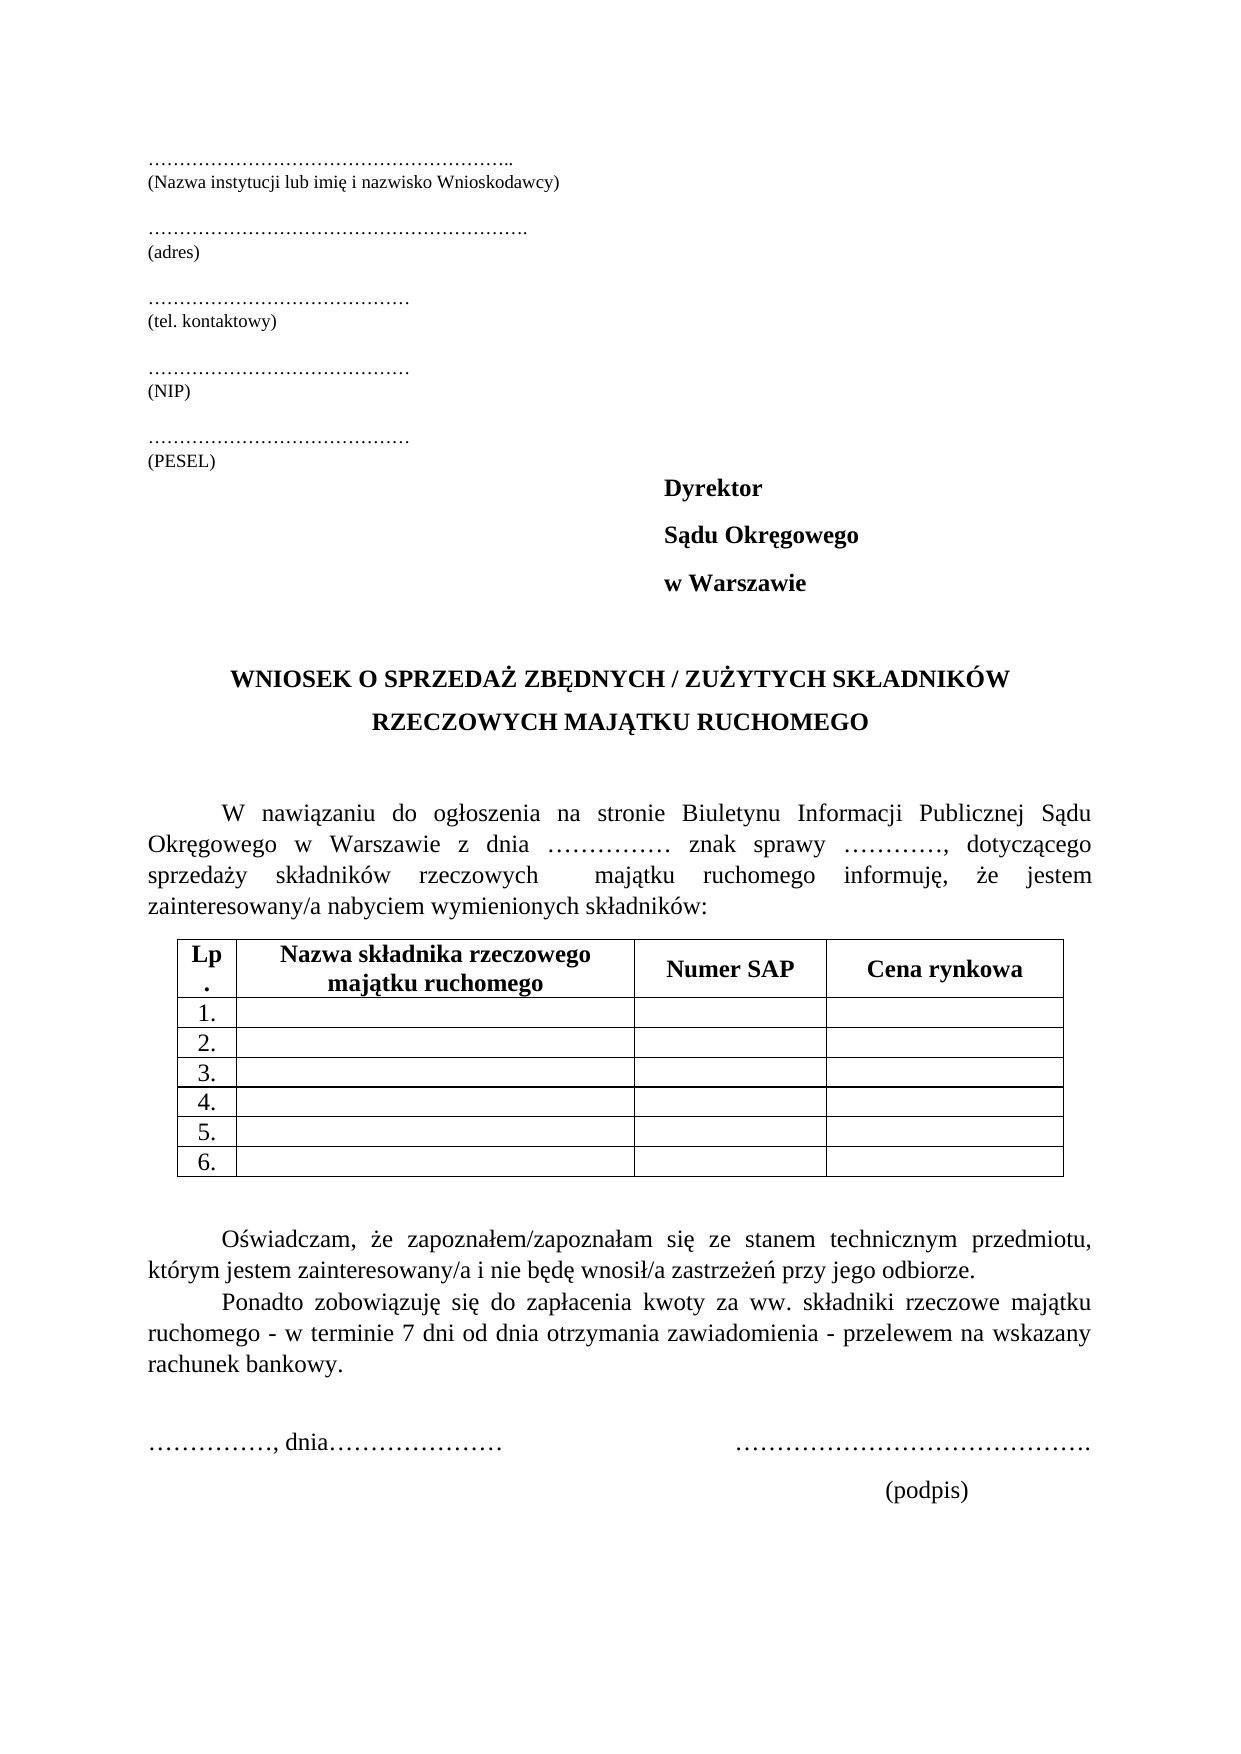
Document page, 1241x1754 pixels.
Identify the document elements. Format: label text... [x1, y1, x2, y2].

text ……………………………………………………. [148, 217, 1093, 239]
text Oświadczam, że zapoznałem/zapoznałam się ze stanem technicznym przedmiotu, którym jestem zainteresowany/a i nie będę wnosił/a zastrzeżeń przy jego odbiorze. [148, 1224, 1093, 1284]
table_header Nazwa składnika rzeczowego majątku ruchomego [237, 940, 634, 997]
text Sądu Okręgowego [590, 521, 1093, 549]
table_header Cena rynkowa [827, 940, 1063, 997]
table_cell [237, 1147, 634, 1176]
text (PESEL) [148, 449, 1093, 471]
text (tel. kontaktowy) [148, 310, 1093, 332]
text WNIOSEK O SPRZEDAŻ ZBĘDNYCH / ZUŻYTYCH SKŁADNIKÓW RZECZOWYCH MAJĄTKU RUCHOMEGO [148, 664, 1093, 736]
table_cell [827, 1117, 1063, 1146]
text (NIP) [148, 380, 1093, 401]
table_cell [635, 1117, 826, 1146]
table_cell [827, 1028, 1063, 1057]
table_cell [635, 1147, 826, 1176]
table_cell [827, 1088, 1063, 1116]
text …………………………………… [148, 426, 1093, 448]
text …………………………………… [148, 357, 1093, 378]
table_cell [635, 1058, 826, 1086]
table_cell [237, 998, 634, 1027]
table_cell [635, 1088, 826, 1116]
text Ponadto zobowiązuję się do zapłacenia kwoty za ww. składniki rzeczowe majątku ruchomego - w terminie 7 dni od dnia otrzymania zawiadomienia - przelewem na wskazany rachunek bankowy. [148, 1287, 1093, 1377]
table_cell [237, 1088, 634, 1116]
text (adres) [148, 241, 1093, 262]
text …………………………………… [148, 287, 1093, 308]
table_cell 2. [178, 1028, 236, 1057]
table_cell [635, 1028, 826, 1057]
table_cell [237, 1028, 634, 1057]
table_header Numer SAP [635, 940, 826, 997]
table_cell [237, 1058, 634, 1086]
table_cell 5. [178, 1117, 236, 1146]
table_cell [635, 998, 826, 1027]
table_cell [827, 1147, 1063, 1176]
text ………………………………………………….. [148, 148, 1093, 169]
table_cell [237, 1117, 634, 1146]
table_cell [827, 998, 1063, 1027]
text (Nazwa instytucji lub imię i nazwisko Wnioskodawcy) [148, 171, 1093, 192]
table_cell 6. [178, 1147, 236, 1176]
table_cell 3. [178, 1058, 236, 1086]
text Dyrektor [590, 473, 1093, 502]
table_header Lp. [178, 940, 236, 997]
table_cell 4. [178, 1088, 236, 1116]
text (podpis) [148, 1475, 1093, 1504]
table_cell 1. [178, 998, 236, 1027]
text W nawiązaniu do ogłoszenia na stronie Biuletynu Informacji Publicznej Sądu Okręgowego w Warszawie z dnia …………… znak sprawy …………, dotyczącego sprzedaży składników rzeczowych majątku ruchomego informuję, że jestem zainteresowany/a nabyciem wymienionych składników: [148, 798, 1093, 919]
table_cell [827, 1058, 1063, 1086]
text ……………, dnia………………… ……………………………………. [148, 1427, 1093, 1456]
text w Warszawie [590, 568, 1093, 597]
